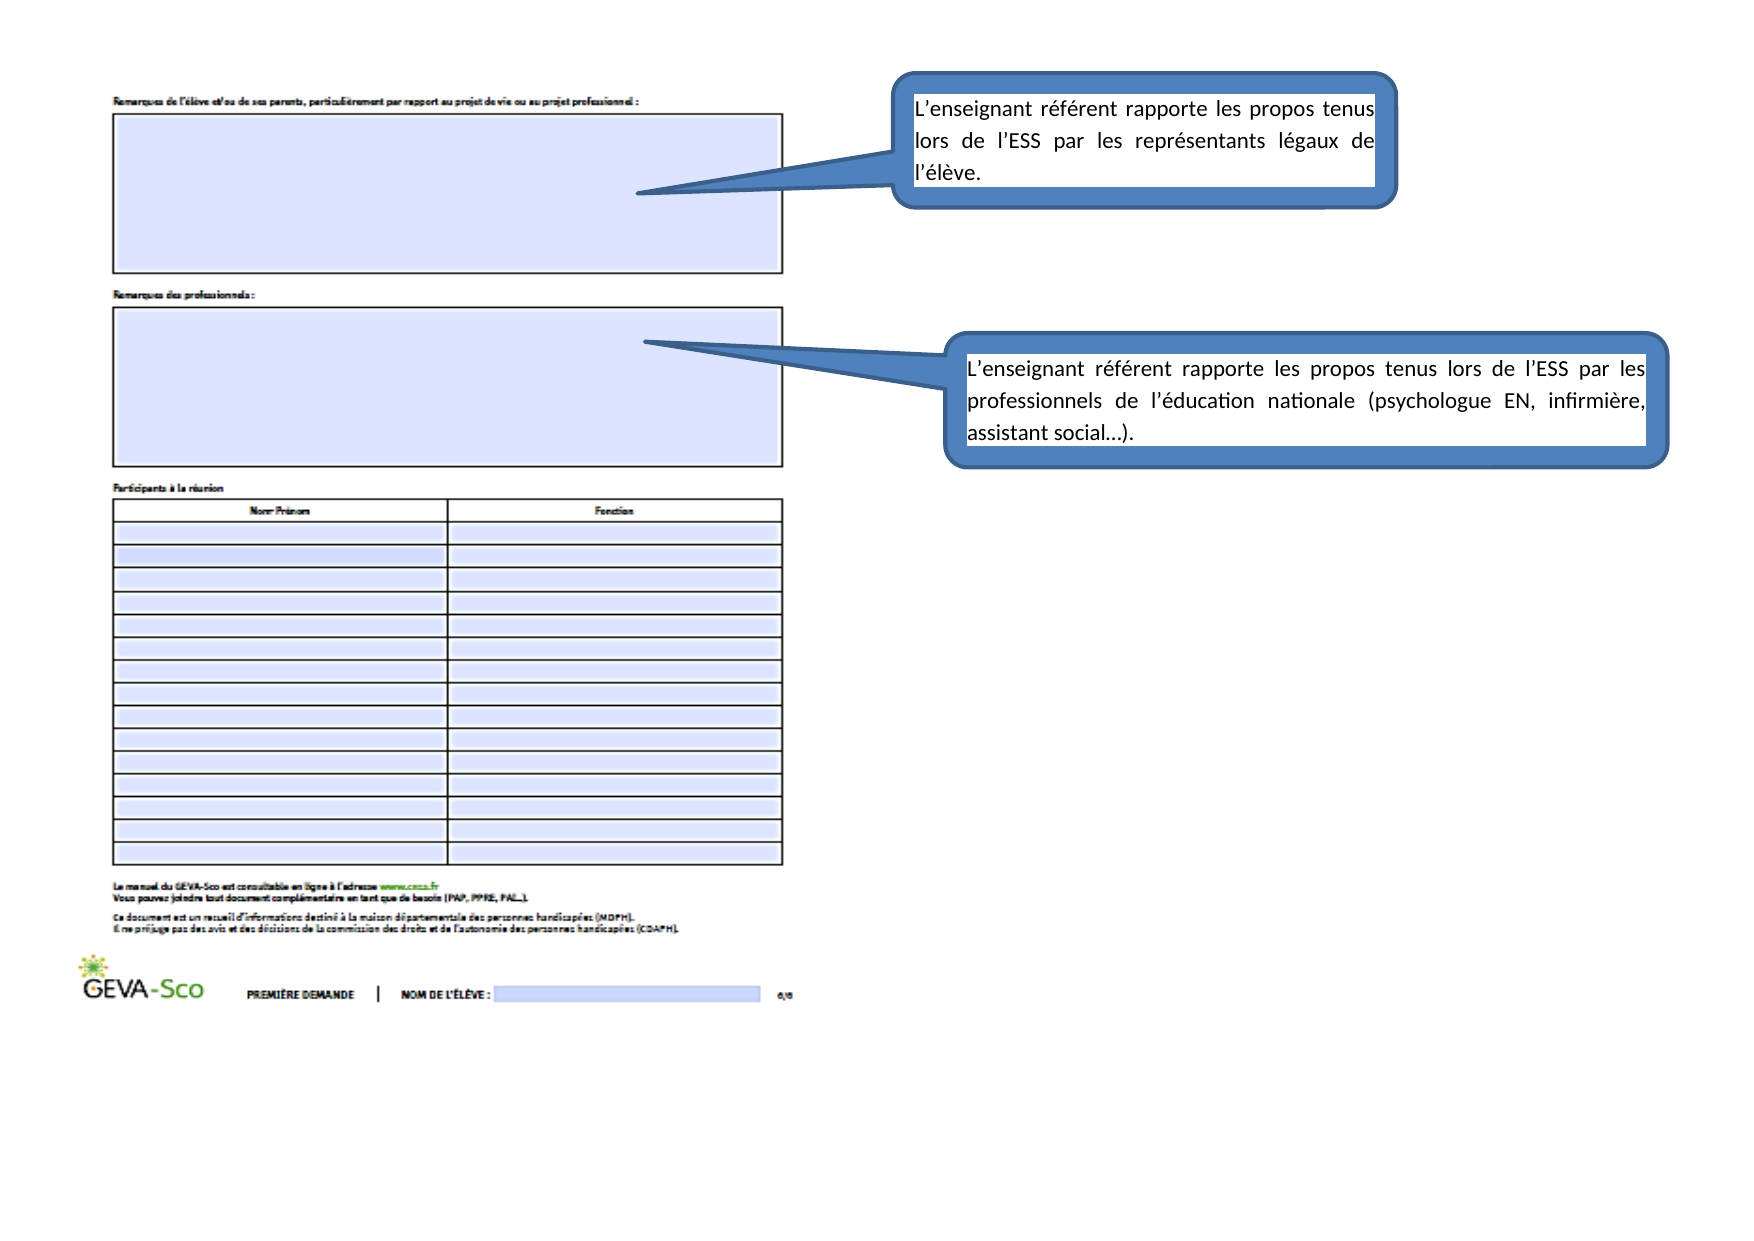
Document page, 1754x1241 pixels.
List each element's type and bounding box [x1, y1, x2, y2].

picture [75, 75, 796, 1007]
